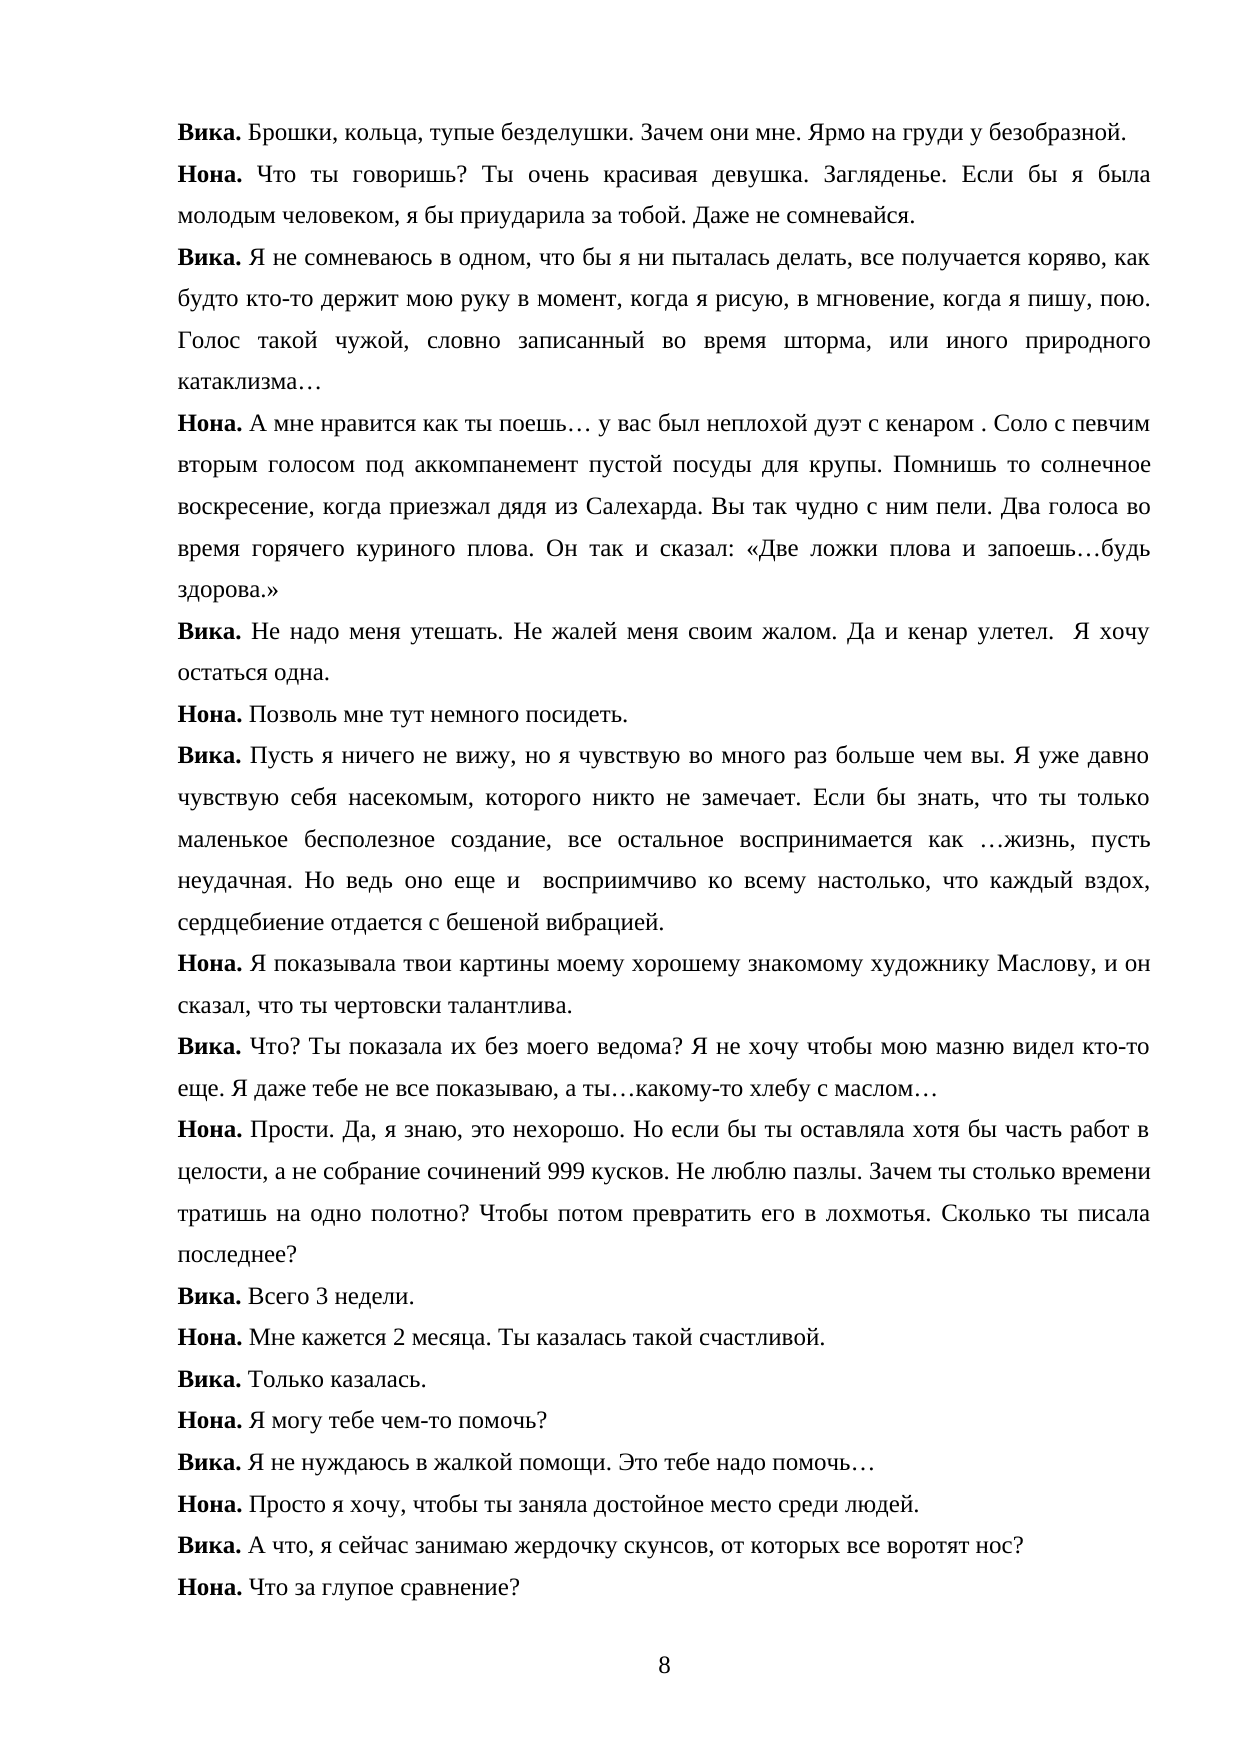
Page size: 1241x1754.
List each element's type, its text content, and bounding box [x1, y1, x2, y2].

text Вика. Не надо меня утешать. Не жалей меня своим жалом. Да и кенар улетел. Я хочу остаться одна. [177, 617, 1152, 686]
text Вика. Только казалась. [177, 1365, 1152, 1393]
text Вика. Я не сомневаюсь в одном, что бы я ни пыталась делать, все получается коряво, как будто кто-то держит мою руку в момент, когда я рисую, в мгновение, когда я пишу, пою. Голос такой чужой, словно записанный во время шторма, или иного природного катаклизма… [177, 243, 1152, 395]
text Нона. А мне нравится как ты поешь… у вас был неплохой дуэт с кенаром . Соло с певчим вторым голосом под аккомпанемент пустой посуды для крупы. Помнишь то солнечное воскресение, когда приезжал дядя из Салехарда. Вы так чудно с ним пели. Два голоса во время горячего куриного плова. Он так и сказал: «Две ложки плова и запоешь…будь здорова.» [177, 409, 1152, 603]
text Нона. Позволь мне тут немного посидеть. [177, 700, 1152, 728]
text Нона. Прости. Да, я знаю, это нехорошо. Но если бы ты оставляла хотя бы часть работ в целости, а не собрание сочинений 999 кусков. Не люблю пазлы. Зачем ты столько времени тратишь на одно полотно? Чтобы потом превратить его в лохмотья. Сколько ты писала последнее? [177, 1116, 1152, 1268]
text Нона. Что ты говоришь? Ты очень красивая девушка. Загляденье. Если бы я была молодым человеком, я бы приударила за тобой. Даже не сомневайся. [177, 160, 1152, 229]
text Вика. А что, я сейчас занимаю жердочку скунсов, от которых все воротят нос? [177, 1531, 1152, 1559]
text Нона. Я могу тебе чем-то помочь? [177, 1407, 1152, 1434]
text Нона. Мне кажется 2 месяца. Ты казалась такой счастливой. [177, 1323, 1152, 1351]
text Вика. Я не нуждаюсь в жалкой помощи. Это тебе надо помочь… [177, 1448, 1152, 1476]
text Нона. Я показывала твои картины моему хорошему знакомому художнику Маслову, и он сказал, что ты чертовски талантлива. [177, 949, 1152, 1019]
text Вика. Пусть я ничего не вижу, но я чувствую во много раз больше чем вы. Я уже давно чувствую себя насекомым, которого никто не замечает. Если бы знать, что ты только маленькое бесполезное создание, все остальное воспринимается как …жизнь, пусть неудачная. Но ведь оно еще и восприимчиво ко всему настолько, что каждый вздох, сердцебиение отдается с бешеной вибрацией. [177, 742, 1152, 936]
text Вика. Всего 3 недели. [177, 1282, 1152, 1309]
text Нона. Что за глупое сравнение? [177, 1573, 1152, 1601]
text Вика. Брошки, кольца, тупые безделушки. Зачем они мне. Ярмо на груди у безобразной. [177, 118, 1152, 146]
text Нона. Просто я хочу, чтобы ты заняла достойное место среди людей. [177, 1490, 1152, 1517]
text Вика. Что? Ты показала их без моего ведома? Я не хочу чтобы мою мазню видел кто-то еще. Я даже тебе не все показываю, а ты…какому-то хлебу с маслом… [177, 1032, 1152, 1102]
